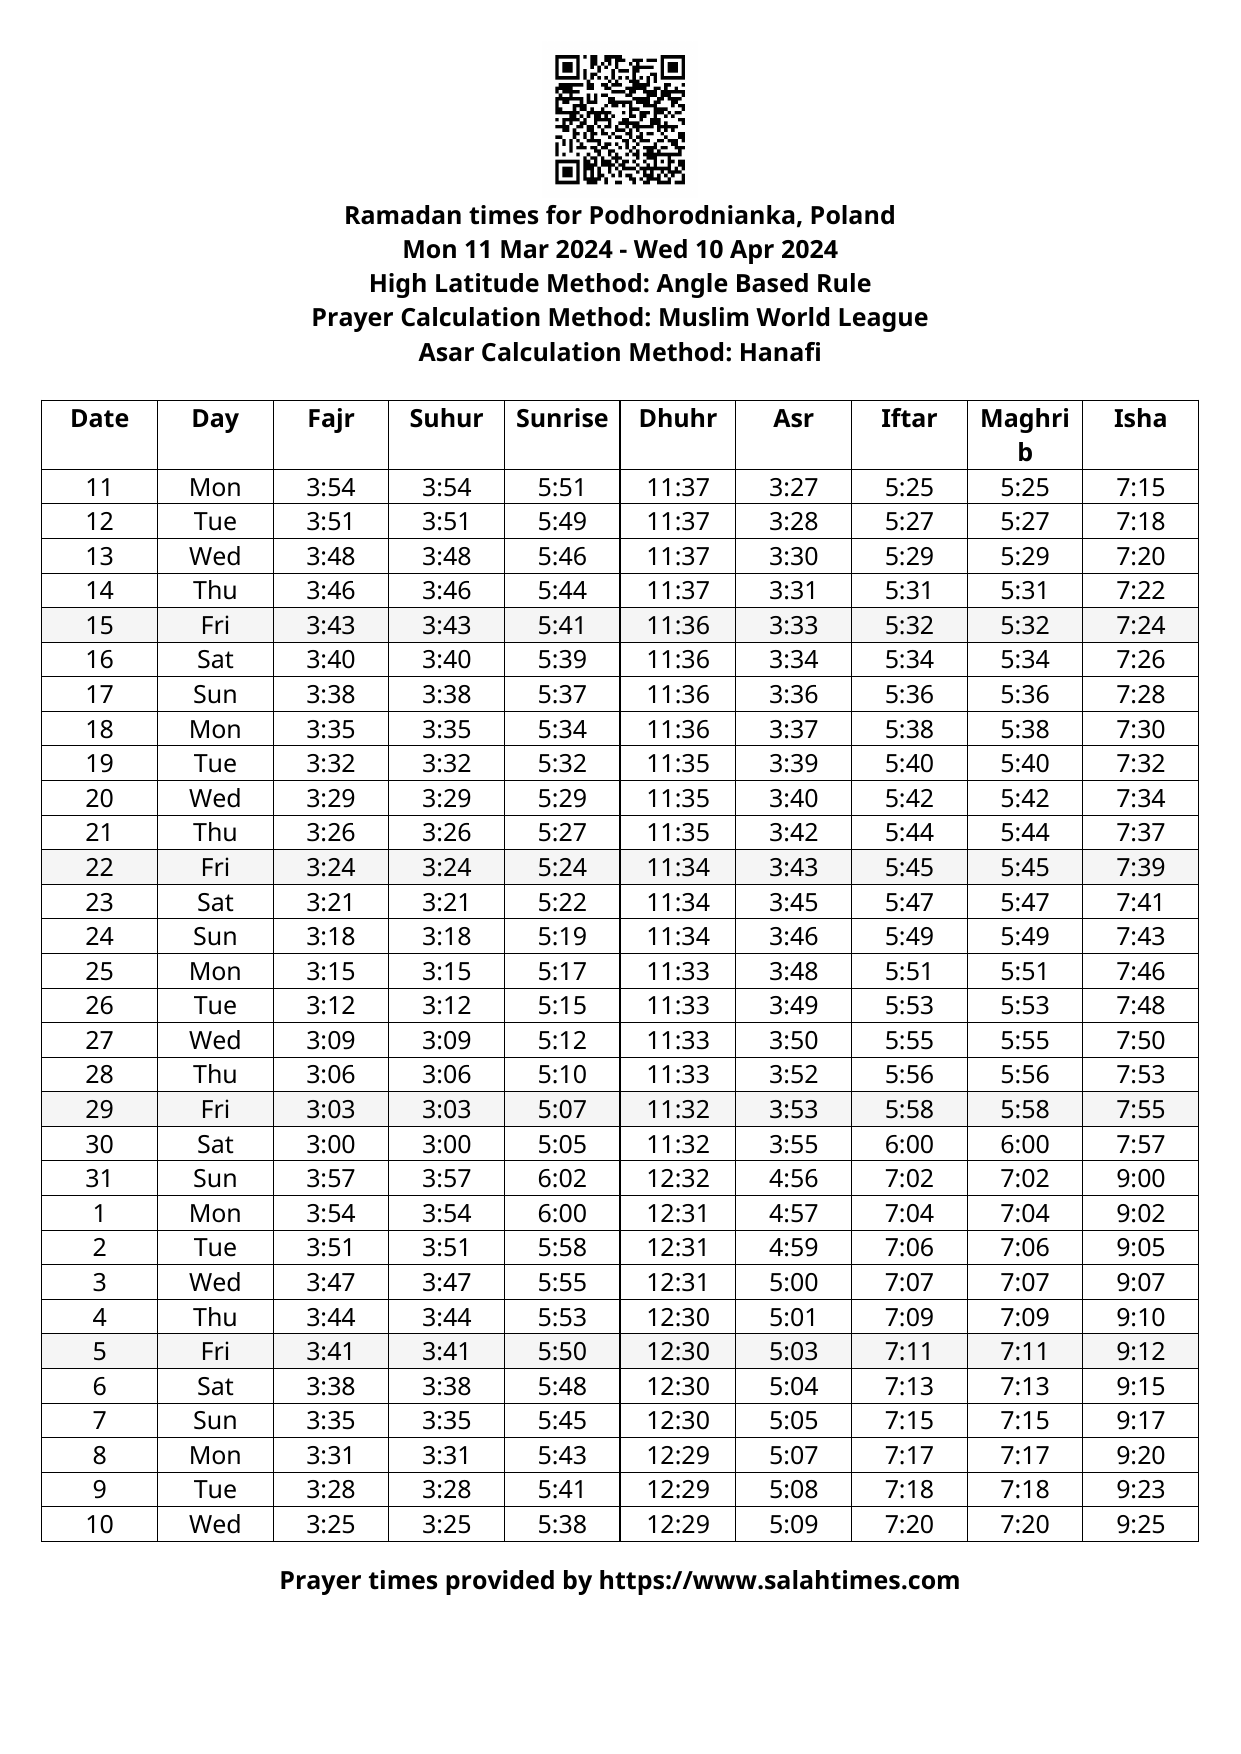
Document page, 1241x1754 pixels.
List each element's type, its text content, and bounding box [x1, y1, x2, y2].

table_cell 9:02 [1083, 1196, 1198, 1229]
table_cell 3:12 [389, 989, 504, 1022]
table_cell 6:00 [852, 1127, 967, 1160]
table_cell 12:30 [621, 1404, 735, 1437]
table_cell 7:17 [852, 1438, 967, 1472]
table_cell 3:51 [389, 504, 504, 538]
table_cell 7:30 [1083, 712, 1198, 745]
table_cell 3:46 [736, 919, 851, 953]
table_cell Fri [158, 608, 273, 642]
table_cell 11:35 [621, 781, 735, 814]
table_cell 7:15 [852, 1404, 967, 1437]
table_cell 5:55 [852, 1023, 967, 1057]
table_cell 8 [42, 1438, 157, 1472]
table_cell 5:48 [505, 1369, 619, 1402]
table_cell 15 [42, 608, 157, 642]
table_cell 22 [42, 850, 157, 884]
table_cell 7:06 [852, 1231, 967, 1264]
table_cell 5:31 [852, 574, 967, 607]
table_cell 3:55 [736, 1127, 851, 1160]
table_cell 3:18 [274, 919, 388, 953]
table_cell 5:45 [968, 850, 1082, 884]
table_cell Fri [158, 850, 273, 884]
table_cell 4:59 [736, 1231, 851, 1264]
table_cell 3:48 [389, 539, 504, 572]
table_cell 27 [42, 1023, 157, 1057]
table_cell 3:52 [736, 1058, 851, 1091]
table_cell 5:31 [968, 574, 1082, 607]
table_cell 9:10 [1083, 1300, 1198, 1333]
table_cell 3:15 [274, 954, 388, 987]
table_cell 7:09 [852, 1300, 967, 1333]
table_cell 3:26 [274, 816, 388, 849]
table_cell 5:38 [968, 712, 1082, 745]
table_cell 5:05 [505, 1127, 619, 1160]
table_cell 5:25 [852, 470, 967, 503]
table_cell 3:35 [389, 1404, 504, 1437]
table_cell 3:32 [274, 746, 388, 780]
table_cell 11:33 [621, 1058, 735, 1091]
table_cell 3:30 [736, 539, 851, 572]
table_cell 3:54 [274, 1196, 388, 1229]
table_cell 12:30 [621, 1300, 735, 1333]
table_cell 23 [42, 885, 157, 918]
table_cell 5:09 [736, 1507, 851, 1541]
table_cell 3:29 [389, 781, 504, 814]
table_cell 5:36 [968, 677, 1082, 711]
table_cell Mon [158, 470, 273, 503]
text Ramadan times for Podhorodnianka, Poland [42, 198, 1198, 232]
table_cell 9:05 [1083, 1231, 1198, 1264]
table_cell 7:55 [1083, 1092, 1198, 1126]
table_cell 13 [42, 539, 157, 572]
table_cell 5:34 [968, 643, 1082, 676]
table_cell 5:05 [736, 1404, 851, 1437]
table_cell 3:36 [736, 677, 851, 711]
table_cell 12:29 [621, 1473, 735, 1506]
table_cell 7:09 [968, 1300, 1082, 1333]
picture [542, 41, 699, 198]
table_cell 5:07 [505, 1092, 619, 1126]
table_cell 5:12 [505, 1023, 619, 1057]
table_cell 11:33 [621, 954, 735, 987]
table_cell 7:11 [852, 1334, 967, 1368]
table_cell 5:00 [736, 1265, 851, 1299]
table_cell Wed [158, 781, 273, 814]
table_cell 3:24 [389, 850, 504, 884]
table_cell 5:51 [968, 954, 1082, 987]
table_cell 3:15 [389, 954, 504, 987]
table_cell 11:34 [621, 919, 735, 953]
table_cell 5:39 [505, 643, 619, 676]
table_cell 7:18 [1083, 504, 1198, 538]
table_cell 3:28 [274, 1473, 388, 1506]
table_cell 12:31 [621, 1231, 735, 1264]
table_cell 9:15 [1083, 1369, 1198, 1402]
table_cell 3:34 [736, 643, 851, 676]
table_cell 11:37 [621, 574, 735, 607]
table_cell 5:44 [852, 816, 967, 849]
table_cell 3:40 [274, 643, 388, 676]
table_cell 5:51 [852, 954, 967, 987]
table_cell 11:33 [621, 1023, 735, 1057]
table_cell 3:53 [736, 1092, 851, 1126]
table_cell 11:37 [621, 470, 735, 503]
table_cell 3:00 [274, 1127, 388, 1160]
table_cell 12 [42, 504, 157, 538]
table_cell 3:42 [736, 816, 851, 849]
table_cell 7:07 [852, 1265, 967, 1299]
table_cell 3:43 [736, 850, 851, 884]
table_cell 7:37 [1083, 816, 1198, 849]
table_cell 5:58 [968, 1092, 1082, 1126]
table_cell 5:55 [505, 1265, 619, 1299]
table_header Sunrise [505, 401, 619, 469]
table_cell 7:32 [1083, 746, 1198, 780]
table_cell 9:17 [1083, 1404, 1198, 1437]
table_cell 5:41 [505, 608, 619, 642]
table_cell 11:34 [621, 850, 735, 884]
table_cell 12:32 [621, 1161, 735, 1195]
table_cell 5:40 [968, 746, 1082, 780]
table_cell 31 [42, 1161, 157, 1195]
text High Latitude Method: Angle Based Rule [42, 266, 1198, 300]
table_cell 7:17 [968, 1438, 1082, 1472]
table_cell 2 [42, 1231, 157, 1264]
table_cell 7:13 [968, 1369, 1082, 1402]
table_cell 5:53 [968, 989, 1082, 1022]
table_cell 5:49 [852, 919, 967, 953]
table_cell 5:17 [505, 954, 619, 987]
table_cell 7:24 [1083, 608, 1198, 642]
table_header Fajr [274, 401, 388, 469]
table_cell 3:21 [389, 885, 504, 918]
table_cell 3:47 [389, 1265, 504, 1299]
table_cell 7:41 [1083, 885, 1198, 918]
table_cell Sun [158, 1161, 273, 1195]
table_cell 3:51 [274, 1231, 388, 1264]
table_cell 7:43 [1083, 919, 1198, 953]
table_cell 3:12 [274, 989, 388, 1022]
table_cell 5:43 [505, 1438, 619, 1472]
table_cell 5:44 [505, 574, 619, 607]
table_cell 7:02 [968, 1161, 1082, 1195]
table_cell 3:33 [736, 608, 851, 642]
table_cell Wed [158, 1265, 273, 1299]
table_header Date [42, 401, 157, 469]
table_cell 3:54 [274, 470, 388, 503]
table_cell 7:15 [1083, 470, 1198, 503]
table_cell 3:38 [274, 1369, 388, 1402]
table_cell 3:32 [389, 746, 504, 780]
table_cell Sat [158, 1369, 273, 1402]
table_cell 5 [42, 1334, 157, 1368]
table_cell Wed [158, 539, 273, 572]
table_cell 7:11 [968, 1334, 1082, 1368]
table_cell 3:31 [274, 1438, 388, 1472]
table_cell 3:21 [274, 885, 388, 918]
table_cell Sat [158, 885, 273, 918]
table_cell 7:20 [968, 1507, 1082, 1541]
table_cell 10 [42, 1507, 157, 1541]
table_cell 3:40 [389, 643, 504, 676]
table_cell 3:06 [274, 1058, 388, 1091]
table_cell 11:35 [621, 746, 735, 780]
table_cell Tue [158, 1231, 273, 1264]
table_cell 7:34 [1083, 781, 1198, 814]
table_cell 9:12 [1083, 1334, 1198, 1368]
table_cell 3:49 [736, 989, 851, 1022]
table_cell 6:00 [505, 1196, 619, 1229]
table_cell 5:53 [505, 1300, 619, 1333]
table_cell 11:36 [621, 677, 735, 711]
table_cell 3:35 [274, 712, 388, 745]
table_cell 5:19 [505, 919, 619, 953]
table_cell Sun [158, 919, 273, 953]
table_cell 12:31 [621, 1265, 735, 1299]
table_cell 3:29 [274, 781, 388, 814]
table_cell 5:53 [852, 989, 967, 1022]
table_cell 9:25 [1083, 1507, 1198, 1541]
table_cell 3:48 [274, 539, 388, 572]
table_cell 5:29 [505, 781, 619, 814]
table_cell 29 [42, 1092, 157, 1126]
table_cell 20 [42, 781, 157, 814]
table_cell 3:06 [389, 1058, 504, 1091]
table_cell 3:03 [389, 1092, 504, 1126]
table_cell 5:55 [968, 1023, 1082, 1057]
table_cell 6:02 [505, 1161, 619, 1195]
table_cell 7:06 [968, 1231, 1082, 1264]
table_cell 12:31 [621, 1196, 735, 1229]
table_cell 12:30 [621, 1334, 735, 1368]
table_cell 7:04 [968, 1196, 1082, 1229]
table_cell 5:27 [505, 816, 619, 849]
table_cell 5:49 [505, 504, 619, 538]
table_cell 5:50 [505, 1334, 619, 1368]
table_cell 3 [42, 1265, 157, 1299]
table_cell 5:38 [852, 712, 967, 745]
table_cell 3:09 [274, 1023, 388, 1057]
table_cell 5:44 [968, 816, 1082, 849]
table_cell 6:00 [968, 1127, 1082, 1160]
table_cell 3:51 [389, 1231, 504, 1264]
table_cell 1 [42, 1196, 157, 1229]
table_cell 7:48 [1083, 989, 1198, 1022]
table_cell 11:34 [621, 885, 735, 918]
table_cell Tue [158, 746, 273, 780]
table_cell 7:53 [1083, 1058, 1198, 1091]
table_cell 5:47 [968, 885, 1082, 918]
table_cell 5:03 [736, 1334, 851, 1368]
table_header Day [158, 401, 273, 469]
table_cell 5:15 [505, 989, 619, 1022]
table_cell 3:35 [274, 1404, 388, 1437]
table_cell 9 [42, 1473, 157, 1506]
table_cell 24 [42, 919, 157, 953]
table_cell 5:07 [736, 1438, 851, 1472]
table_cell 9:07 [1083, 1265, 1198, 1299]
table_cell 5:27 [968, 504, 1082, 538]
table_cell 5:58 [505, 1231, 619, 1264]
table_cell 4:57 [736, 1196, 851, 1229]
table_header Iftar [852, 401, 967, 469]
table_cell 5:49 [968, 919, 1082, 953]
table_cell 7:13 [852, 1369, 967, 1402]
table_cell 3:18 [389, 919, 504, 953]
table_cell 5:47 [852, 885, 967, 918]
table_cell 5:58 [852, 1092, 967, 1126]
table_cell 6 [42, 1369, 157, 1402]
table_header Dhuhr [621, 401, 735, 469]
text Asar Calculation Method: Hanafi [42, 334, 1198, 368]
table_cell 3:31 [389, 1438, 504, 1472]
table_cell 5:32 [505, 746, 619, 780]
table_cell Mon [158, 712, 273, 745]
table_cell 7:50 [1083, 1023, 1198, 1057]
table_cell 5:32 [852, 608, 967, 642]
table_cell Thu [158, 574, 273, 607]
table_cell 3:26 [389, 816, 504, 849]
table_cell 3:47 [274, 1265, 388, 1299]
table_cell 5:29 [968, 539, 1082, 572]
table_cell 9:23 [1083, 1473, 1198, 1506]
table_cell 3:09 [389, 1023, 504, 1057]
table_cell 14 [42, 574, 157, 607]
table_cell 3:57 [274, 1161, 388, 1195]
table_cell 3:00 [389, 1127, 504, 1160]
table_cell 3:28 [736, 504, 851, 538]
table_cell 7:46 [1083, 954, 1198, 987]
table_cell 7:15 [968, 1404, 1082, 1437]
table_cell 3:57 [389, 1161, 504, 1195]
table_cell 3:43 [389, 608, 504, 642]
table_cell 7 [42, 1404, 157, 1437]
table_cell 3:03 [274, 1092, 388, 1126]
table_cell 5:40 [852, 746, 967, 780]
table_cell 5:45 [852, 850, 967, 884]
table_header Asr [736, 401, 851, 469]
table_header Suhur [389, 401, 504, 469]
table_cell 3:46 [389, 574, 504, 607]
table_cell 17 [42, 677, 157, 711]
table_cell 7:07 [968, 1265, 1082, 1299]
table_cell 26 [42, 989, 157, 1022]
table_cell 12:30 [621, 1369, 735, 1402]
table_cell 9:20 [1083, 1438, 1198, 1472]
table_cell 12:29 [621, 1438, 735, 1472]
table_cell 3:44 [389, 1300, 504, 1333]
table_cell 3:48 [736, 954, 851, 987]
table_cell 11:33 [621, 989, 735, 1022]
table_cell 3:27 [736, 470, 851, 503]
table_cell 5:22 [505, 885, 619, 918]
table_cell Tue [158, 989, 273, 1022]
text Mon 11 Mar 2024 - Wed 10 Apr 2024 [42, 232, 1198, 266]
text Prayer times provided by https://www.salahtimes.com [42, 1563, 1198, 1597]
table_cell 11:37 [621, 504, 735, 538]
table_cell Sat [158, 643, 273, 676]
table_cell 11:32 [621, 1092, 735, 1126]
table_cell Mon [158, 1438, 273, 1472]
table_cell 4:56 [736, 1161, 851, 1195]
table_cell 7:18 [852, 1473, 967, 1506]
table_header Isha [1083, 401, 1198, 469]
table_cell 9:00 [1083, 1161, 1198, 1195]
table_cell Fri [158, 1334, 273, 1368]
table_cell 7:57 [1083, 1127, 1198, 1160]
table_cell 5:41 [505, 1473, 619, 1506]
table_cell 3:24 [274, 850, 388, 884]
table_cell 7:39 [1083, 850, 1198, 884]
table_cell 5:08 [736, 1473, 851, 1506]
table_cell 28 [42, 1058, 157, 1091]
table_cell 5:46 [505, 539, 619, 572]
table_cell 5:38 [505, 1507, 619, 1541]
table_cell 3:39 [736, 746, 851, 780]
table_cell 5:51 [505, 470, 619, 503]
table_cell 5:34 [852, 643, 967, 676]
table_cell 3:38 [389, 1369, 504, 1402]
table_cell 7:02 [852, 1161, 967, 1195]
table_cell 3:41 [389, 1334, 504, 1368]
table_cell 7:20 [852, 1507, 967, 1541]
table_cell 5:42 [852, 781, 967, 814]
table_cell 3:25 [389, 1507, 504, 1541]
table_cell 3:28 [389, 1473, 504, 1506]
table_cell Sun [158, 677, 273, 711]
table_cell 11:35 [621, 816, 735, 849]
table_cell 3:38 [389, 677, 504, 711]
table_cell Wed [158, 1507, 273, 1541]
table_cell 11:36 [621, 712, 735, 745]
table_cell Thu [158, 1058, 273, 1091]
table_cell Sat [158, 1127, 273, 1160]
table_cell Mon [158, 954, 273, 987]
table_cell 3:44 [274, 1300, 388, 1333]
table_cell 3:46 [274, 574, 388, 607]
table_cell 7:22 [1083, 574, 1198, 607]
table_cell Tue [158, 1473, 273, 1506]
table_cell 5:27 [852, 504, 967, 538]
table_cell 18 [42, 712, 157, 745]
table_cell 3:35 [389, 712, 504, 745]
table_cell 12:29 [621, 1507, 735, 1541]
table_cell 11:32 [621, 1127, 735, 1160]
table_cell 5:34 [505, 712, 619, 745]
table_cell 3:41 [274, 1334, 388, 1368]
table_cell Mon [158, 1196, 273, 1229]
table_cell 3:51 [274, 504, 388, 538]
table_cell 3:45 [736, 885, 851, 918]
table_cell 5:04 [736, 1369, 851, 1402]
table_cell 5:36 [852, 677, 967, 711]
table_cell 3:54 [389, 470, 504, 503]
table_cell 4 [42, 1300, 157, 1333]
table_cell Tue [158, 504, 273, 538]
table_cell 3:38 [274, 677, 388, 711]
table_cell Fri [158, 1092, 273, 1126]
table_cell 5:37 [505, 677, 619, 711]
table_cell 11 [42, 470, 157, 503]
table_cell 16 [42, 643, 157, 676]
table_cell 5:45 [505, 1404, 619, 1437]
table_cell 5:56 [968, 1058, 1082, 1091]
table_cell 7:04 [852, 1196, 967, 1229]
table_cell 3:31 [736, 574, 851, 607]
table_cell 21 [42, 816, 157, 849]
table_cell Sun [158, 1404, 273, 1437]
table_cell 25 [42, 954, 157, 987]
table_cell 11:36 [621, 608, 735, 642]
table_cell 3:54 [389, 1196, 504, 1229]
table_cell 5:24 [505, 850, 619, 884]
text Prayer Calculation Method: Muslim World League [42, 300, 1198, 334]
table_cell 5:10 [505, 1058, 619, 1091]
table_cell 7:26 [1083, 643, 1198, 676]
table_cell 7:18 [968, 1473, 1082, 1506]
table_header Maghrib [968, 401, 1082, 469]
table_cell 11:37 [621, 539, 735, 572]
table_cell 3:25 [274, 1507, 388, 1541]
table_cell 5:56 [852, 1058, 967, 1091]
table_cell 7:28 [1083, 677, 1198, 711]
table_cell 3:37 [736, 712, 851, 745]
table_cell 7:20 [1083, 539, 1198, 572]
table_cell 30 [42, 1127, 157, 1160]
table_cell 5:32 [968, 608, 1082, 642]
table_cell 5:42 [968, 781, 1082, 814]
table_cell 5:29 [852, 539, 967, 572]
table_cell 3:43 [274, 608, 388, 642]
table_cell 19 [42, 746, 157, 780]
table_cell Thu [158, 1300, 273, 1333]
table_cell 11:36 [621, 643, 735, 676]
table_cell Thu [158, 816, 273, 849]
table_cell 3:40 [736, 781, 851, 814]
table_cell 5:25 [968, 470, 1082, 503]
table_cell 5:01 [736, 1300, 851, 1333]
table_cell 3:50 [736, 1023, 851, 1057]
table_cell Wed [158, 1023, 273, 1057]
